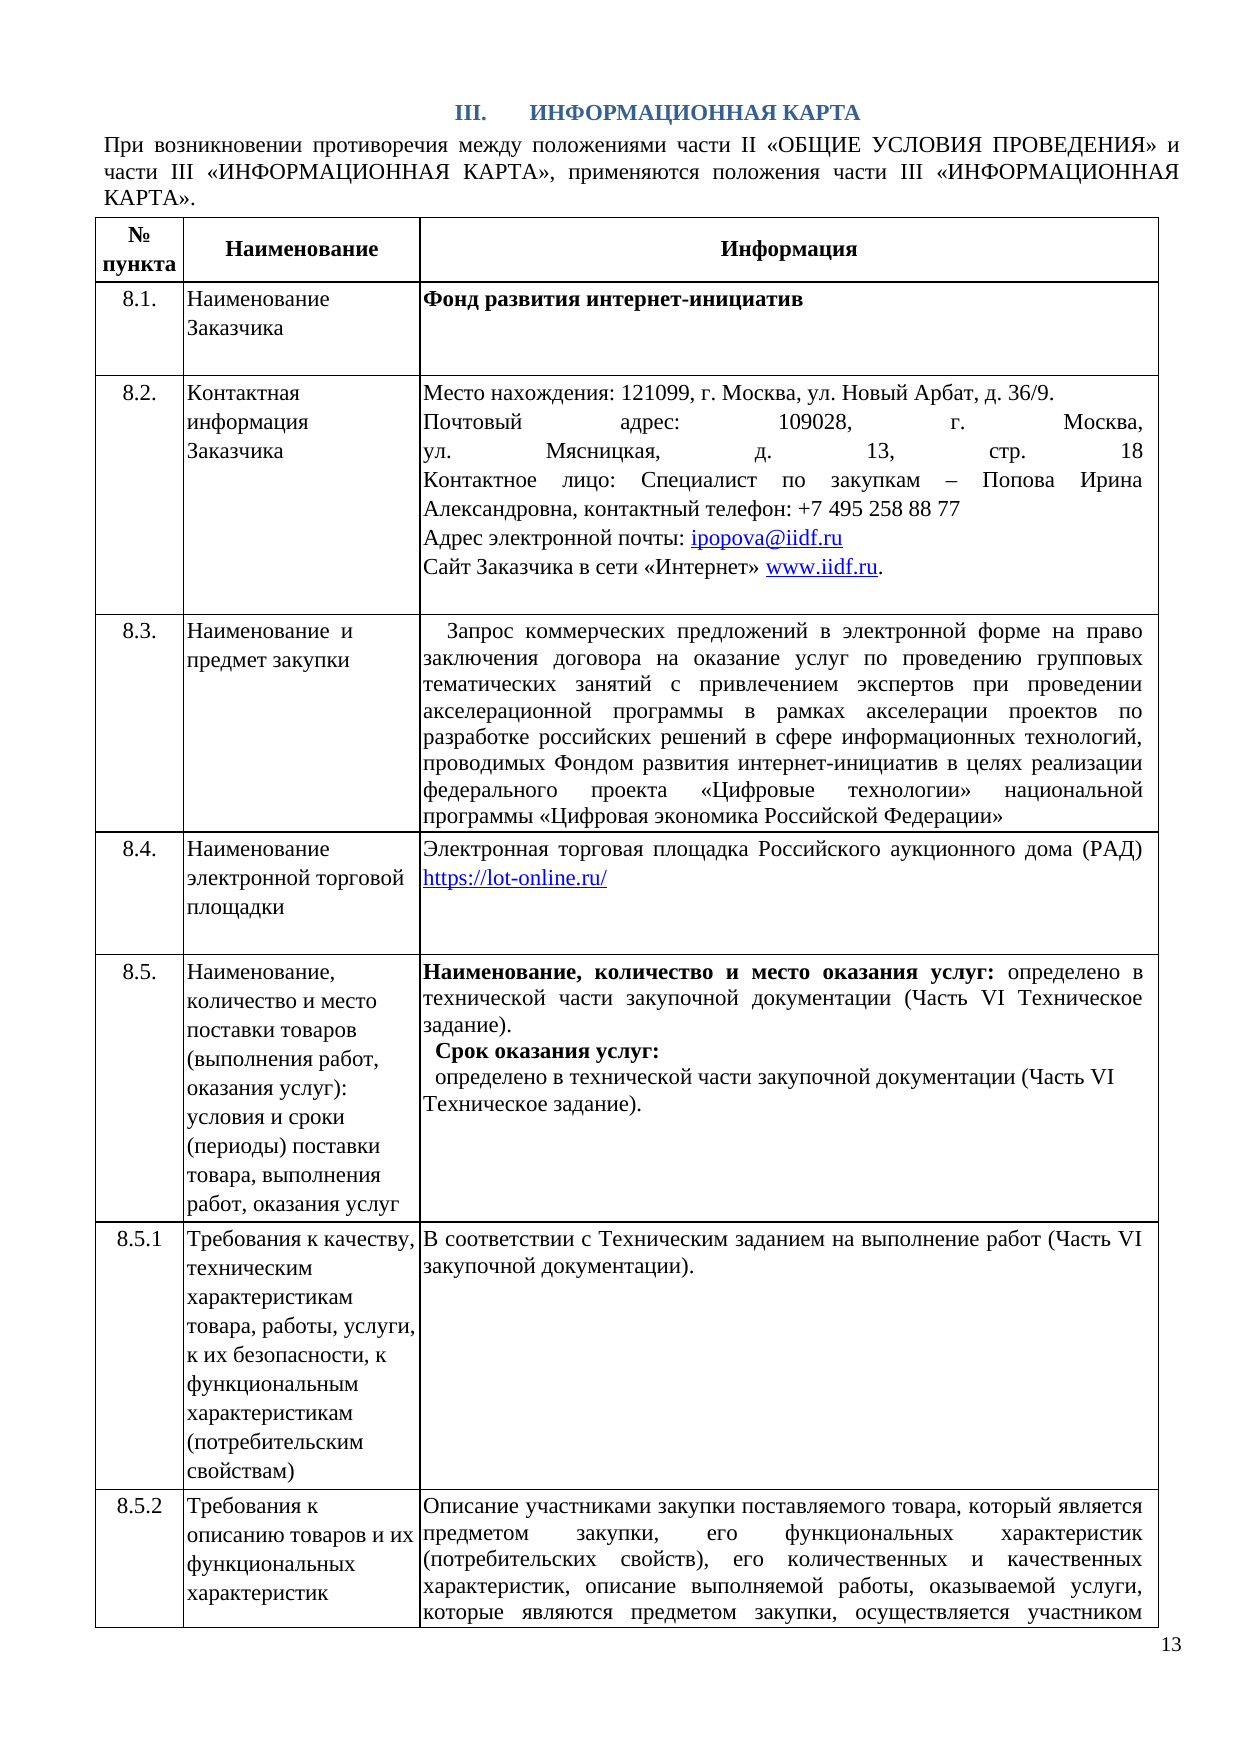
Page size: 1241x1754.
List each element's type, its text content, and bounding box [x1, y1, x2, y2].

table_cell Требования к качеству, техническим характеристикам товара, работы, услуги, к их безопасности, к функциональным характеристикам (потребительским свойствам) [184, 1223, 419, 1489]
table_cell Наименование Заказчика [184, 283, 419, 375]
table_cell Наименование электронной торговой площадки [184, 833, 419, 954]
table_cell 8.5.1 [96, 1223, 183, 1489]
table_cell Место нахождения: 121099, г. Москва, ул. Новый Арбат, д. 36/9. Почтовый адрес: 109028, г. Москва, ул. Мясницкая, д. 13, стр. 18 Контактное лицо: Специалист по закупкам – Попова Ирина Александровна, контактный телефон: +7 495 258 88 77 Адрес электронной почты: ipopova@iidf.ru Сайт Заказчика в сети «Интернет» www.iidf.ru. [421, 376, 1158, 614]
table_cell 8.3. [96, 615, 183, 831]
table_cell Наименование и предмет закупки [184, 615, 419, 831]
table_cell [184, 1490, 419, 1627]
table_cell 8.4. [96, 833, 183, 954]
table_cell 8.5.2 [96, 1490, 183, 1627]
table_cell Фонд развития интернет-инициатив [421, 283, 1158, 375]
subtitle ИНФОРМАЦИОННАЯ КАРТА [133, 99, 1181, 125]
table_cell Наименование, количество и место поставки товаров (выполнения работ, оказания услуг): условия и сроки (периоды) поставки товара, выполнения работ, оказания услуг [184, 955, 419, 1221]
table_cell Наименование, количество и место оказания услуг: определено в технической части закупочной документации (Часть VI Техническое задание). Срок оказания услуг: определено в технической части закупочной документации (Часть VI Техническое задание). [421, 955, 1158, 1221]
table_cell 8.1. [96, 283, 183, 375]
table_cell Запрос коммерческих предложений в электронной форме на право заключения договора на оказание услуг по проведению групповых тематических занятий с привлечением экспертов при проведении акселерационной программы в рамках акселерации проектов по разработке российских решений в сфере информационных технологий, проводимых Фондом развития интернет-инициатив в целях реализации федерального проекта «Цифровые технологии» национальной программы «Цифровая экономика Российской Федерации» [421, 615, 1158, 831]
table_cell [421, 1490, 1158, 1627]
table_header № пункта [96, 218, 183, 281]
table_cell Электронная торговая площадка Российского аукционного дома (РАД) https://lot-online.ru/ [421, 833, 1158, 954]
table_cell 8.2. [96, 376, 183, 614]
table_header Информация [421, 218, 1158, 281]
table_cell Контактная информация Заказчика [184, 376, 419, 614]
subtitle При возникновении противоречия между положениями части II «ОБЩИЕ УСЛОВИЯ ПРОВЕДЕНИЯ» и части III «ИНФОРМАЦИОННАЯ КАРТА», применяются положения части III «ИНФОРМАЦИОННАЯ КАРТА». [103, 131, 1181, 211]
table_header Наименование [184, 218, 419, 281]
table_cell 8.5. [96, 955, 183, 1221]
table_cell В соответствии с Техническим заданием на выполнение работ (Часть VI закупочной документации). [421, 1223, 1158, 1489]
